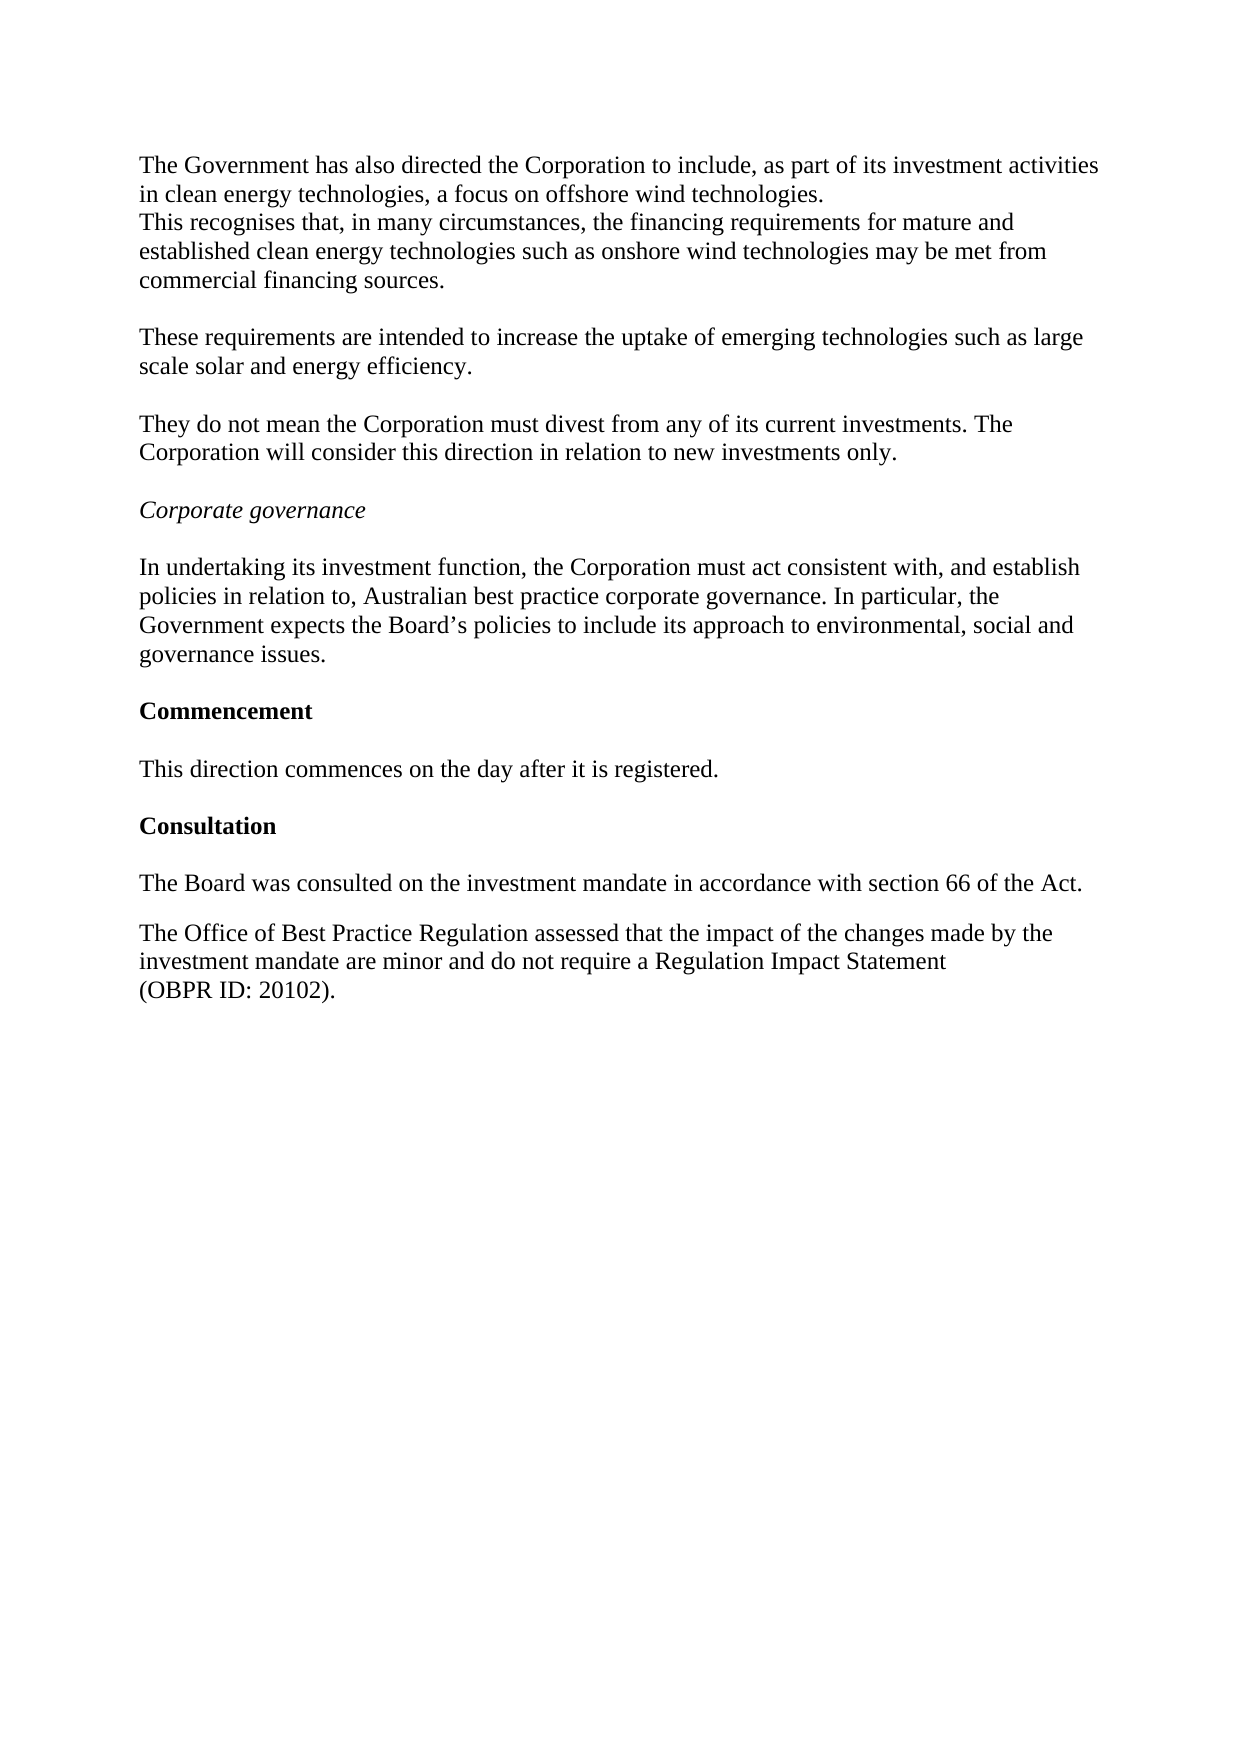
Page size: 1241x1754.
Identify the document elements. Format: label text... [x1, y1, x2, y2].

text This direction commences on the day after it is registered. [139, 754, 1101, 782]
text The Board was consulted on the investment mandate in accordance with section 66 of the Act. [139, 868, 1101, 897]
text The Government has also directed the Corporation to include, as part of its investment activities in clean energy technologies, a focus on offshore wind technologies. [139, 150, 1101, 207]
text These requirements are intended to increase the uptake of emerging technologies such as large scale solar and energy efficiency. [139, 322, 1101, 380]
text Consultation [139, 811, 1101, 840]
text The Office of Best Practice Regulation assessed that the impact of the changes made by the investment mandate are minor and do not require a Regulation Impact Statement (OBPR ID: 20102). [139, 918, 1101, 1004]
text In undertaking its investment function, the Corporation must act consistent with, and establish policies in relation to, Australian best practice corporate governance. In particular, the Government expects the Board’s policies to include its approach to environmental, social and governance issues. [139, 552, 1101, 667]
text They do not mean the Corporation must divest from any of its current investments. The Corporation will consider this direction in relation to new investments only. [139, 409, 1101, 466]
text Corporate governance [139, 495, 1101, 524]
text This recognises that, in many circumstances, the financing requirements for mature and established clean energy technologies such as onshore wind technologies may be met from commercial financing sources. [139, 207, 1101, 294]
text Commencement [139, 696, 1101, 725]
